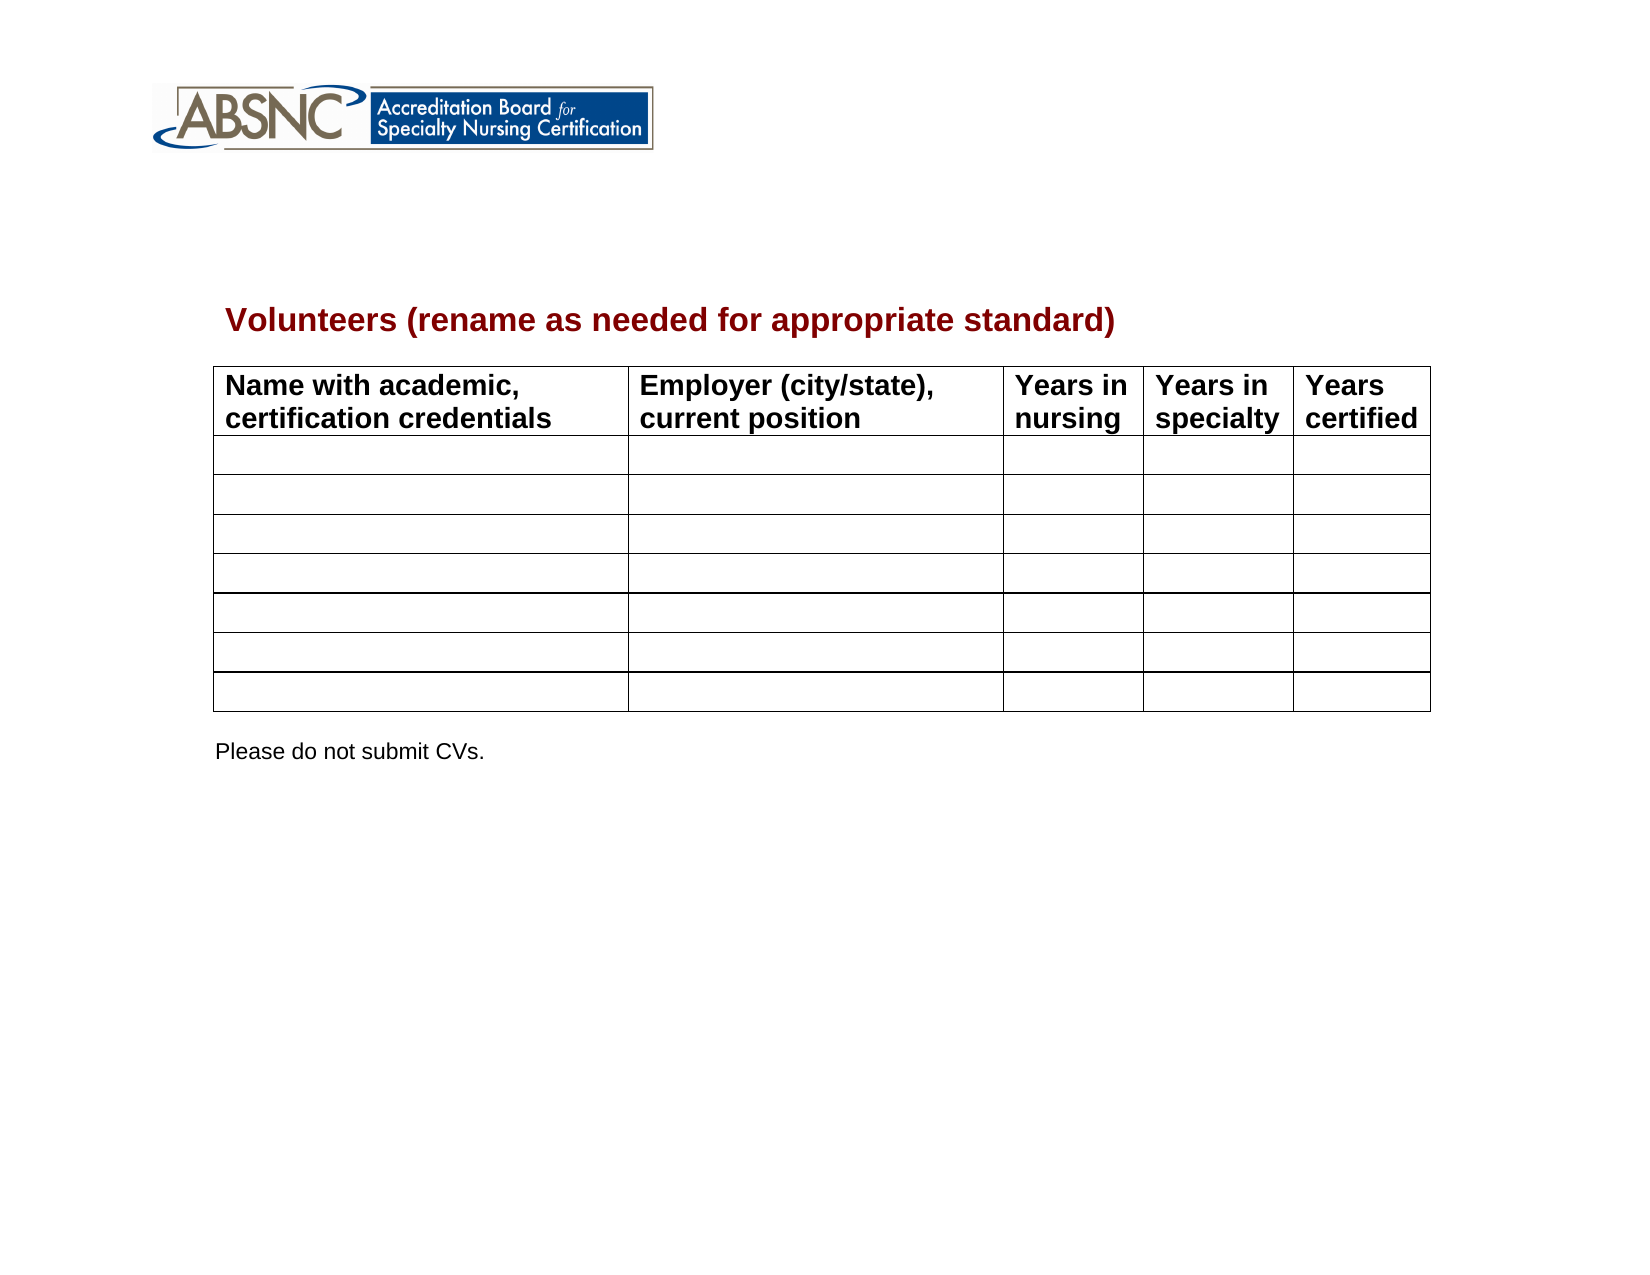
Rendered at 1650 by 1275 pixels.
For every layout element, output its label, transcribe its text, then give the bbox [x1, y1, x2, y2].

table_header Years in nursing [1004, 367, 1143, 434]
table_cell [629, 475, 1003, 513]
table_cell [1144, 633, 1293, 671]
table_cell [1004, 436, 1143, 474]
table_cell [629, 633, 1003, 671]
table_header Name with academic, certification credentials [214, 367, 628, 434]
table_header Years certified [1294, 367, 1430, 434]
table_header Years in specialty [1144, 367, 1293, 434]
table_cell [1294, 673, 1430, 711]
table_cell [629, 594, 1003, 632]
table_cell [1294, 436, 1430, 474]
table_cell [629, 515, 1003, 553]
table_cell [1144, 673, 1293, 711]
table_cell [1294, 475, 1430, 513]
table_cell [214, 436, 628, 474]
table_cell [1004, 515, 1143, 553]
table_cell [629, 673, 1003, 711]
table_cell [1294, 515, 1430, 553]
table_cell [1144, 436, 1293, 474]
table_cell [214, 515, 628, 553]
table_cell [1144, 475, 1293, 513]
table_cell [1004, 673, 1143, 711]
table_cell [214, 673, 628, 711]
table_cell [1294, 633, 1430, 671]
table_header Employer (city/state), current position [629, 367, 1003, 434]
table_cell [1004, 554, 1143, 592]
table_cell [1004, 475, 1143, 513]
picture [152, 83, 654, 153]
table_cell [214, 633, 628, 671]
table_cell [1004, 594, 1143, 632]
table_cell [1294, 554, 1430, 592]
table_cell [1144, 594, 1293, 632]
table_cell [1294, 594, 1430, 632]
table_cell [214, 554, 628, 592]
table_cell [1004, 633, 1143, 671]
table_cell [629, 554, 1003, 592]
table_cell [1144, 515, 1293, 553]
table_cell [214, 594, 628, 632]
table_cell [214, 475, 628, 513]
text Volunteers (rename as needed for appropriate standard) [225, 300, 1500, 366]
table_cell [1144, 554, 1293, 592]
table_cell [629, 436, 1003, 474]
